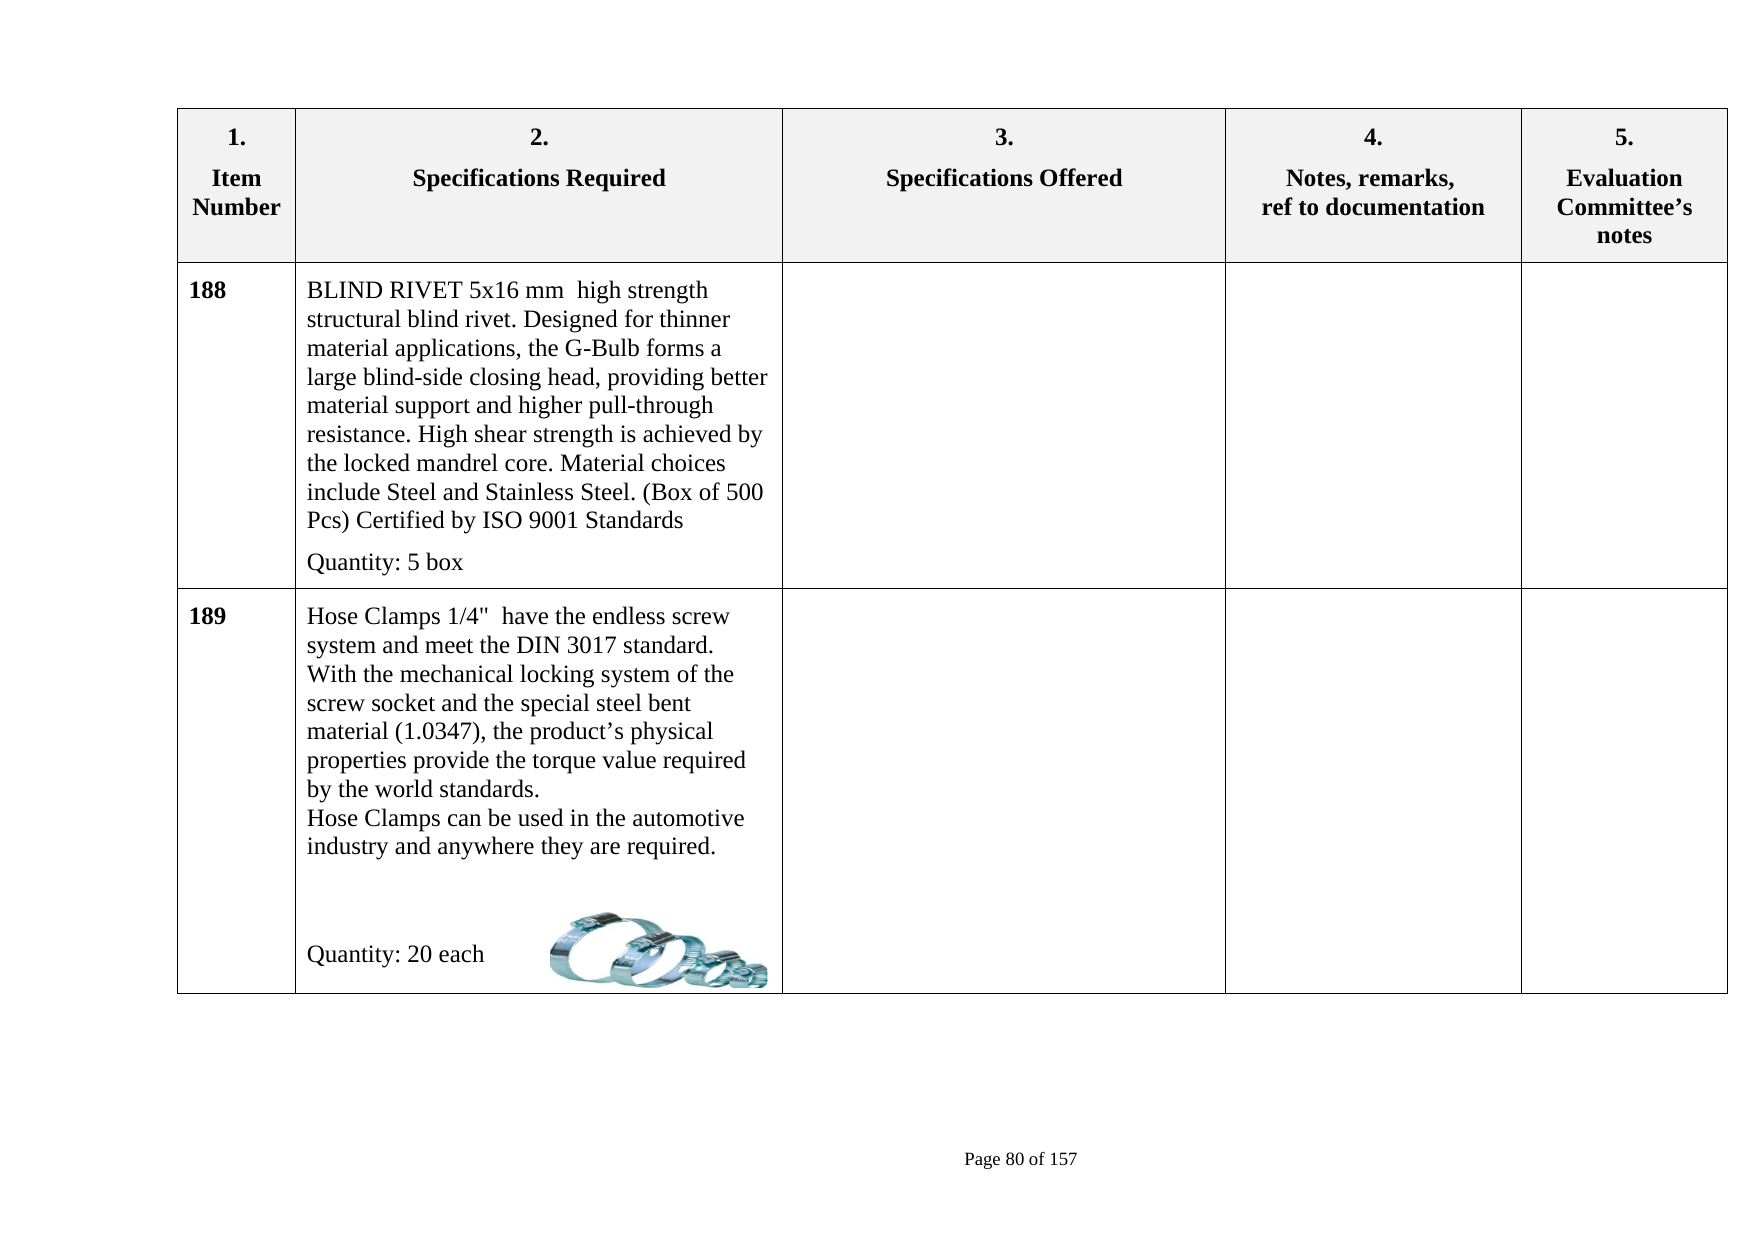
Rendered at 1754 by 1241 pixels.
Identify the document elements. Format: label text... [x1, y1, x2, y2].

picture [548, 912, 767, 987]
table_header 4. Notes, remarks, ref to documentation [1226, 109, 1521, 262]
table_cell 188 [178, 263, 295, 588]
table_header 2. Specifications Required [296, 109, 782, 262]
table_cell [1522, 589, 1727, 993]
table_cell BLIND RIVET 5x16 mm high strength structural blind rivet. Designed for thinner material applications, the G-Bulb forms a large blind-side closing head, providing better material support and higher pull-through resistance. High shear strength is achieved by the locked mandrel core. Material choices include Steel and Stainless Steel. (Box of 500 Pcs) Certified by ISO 9001 Standards Quantity: 5 box [296, 263, 782, 588]
table_header 5. Evaluation Committee’s notes [1522, 109, 1727, 262]
table_cell [1226, 263, 1521, 588]
table_cell [1522, 263, 1727, 588]
table_header 1. Item Number [178, 109, 295, 262]
table_header 3. Specifications Offered [783, 109, 1225, 262]
table_cell 189 [178, 589, 295, 993]
table_cell [783, 263, 1225, 588]
table_cell [1226, 589, 1521, 993]
table_cell [783, 589, 1225, 993]
table_cell Hose Clamps 1/4" have the endless screw system and meet the DIN 3017 standard. With the mechanical locking system of the screw socket and the special steel bent material (1.0347), the product’s physical properties provide the torque value required by the world standards. Hose Clamps can be used in the automotive industry and anywhere they are required. Quantity: 20 each [296, 589, 782, 993]
